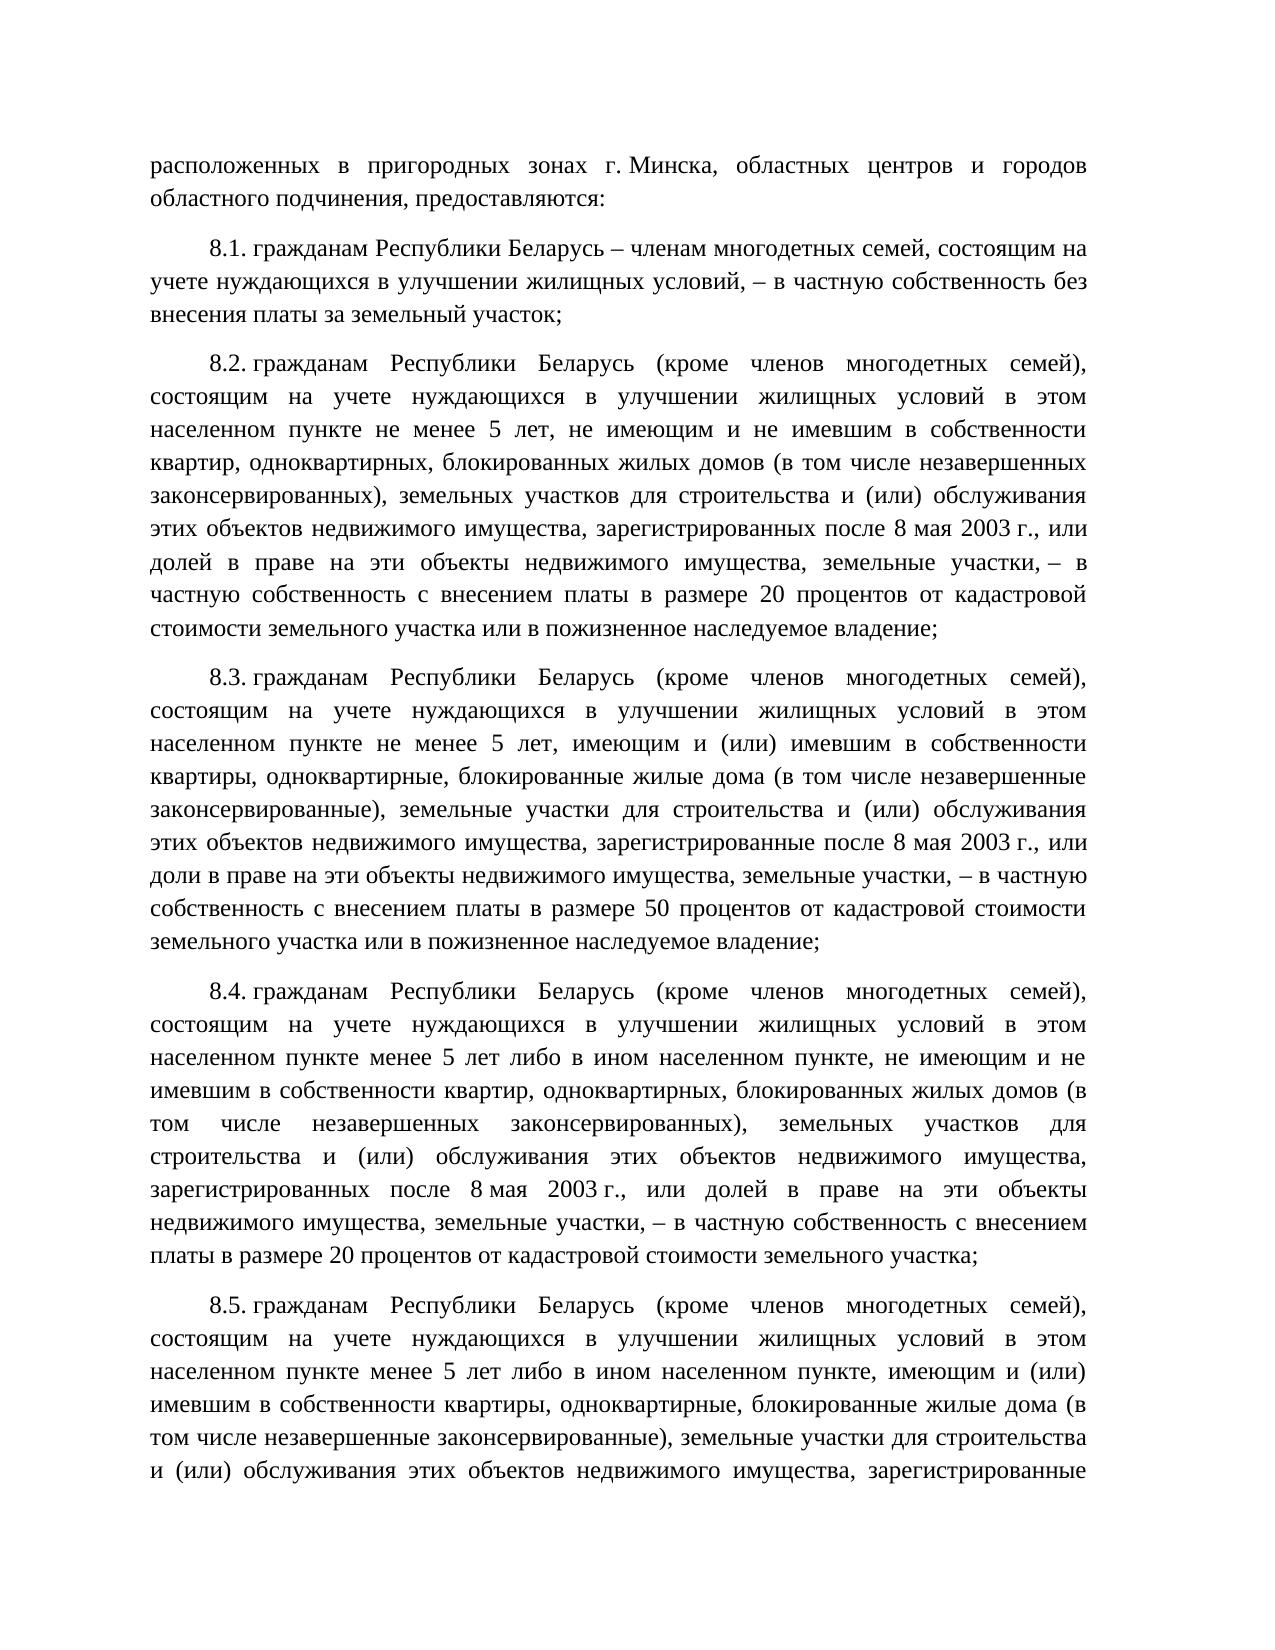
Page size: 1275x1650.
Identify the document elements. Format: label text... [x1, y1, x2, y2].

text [150, 150, 1087, 212]
text 8.2. гражданам Республики Беларусь (кроме членов многодетных семей), состоящим на учете нуждающихся в улучшении жилищных условий в этом населенном пункте не менее 5 лет, не имеющим и не имевшим в собственности квартир, одноквартирных, блокированных жилых домов (в том числе незавершенных законсервированных), земельных участков для строительства и (или) обслуживания этих объектов недвижимого имущества, зарегистрированных после 8 мая 2003 г., или долей в праве на эти объекты недвижимого имущества, земельные участки, – в частную собственность с внесением платы в размере 20 процентов от кадастровой стоимости земельного участка или в пожизненное наследуемое владение; [150, 348, 1087, 641]
text 8.3. гражданам Республики Беларусь (кроме членов многодетных семей), состоящим на учете нуждающихся в улучшении жилищных условий в этом населенном пункте не менее 5 лет, имеющим и (или) имевшим в собственности квартиры, одноквартирные, блокированные жилые дома (в том числе незавершенные законсервированные), земельные участки для строительства и (или) обслуживания этих объектов недвижимого имущества, зарегистрированные после 8 мая 2003 г., или доли в праве на эти объекты недвижимого имущества, земельные участки, – в частную собственность с внесением платы в размере 50 процентов от кадастровой стоимости земельного участка или в пожизненное наследуемое владение; [150, 662, 1087, 955]
text 8.4. гражданам Республики Беларусь (кроме членов многодетных семей), состоящим на учете нуждающихся в улучшении жилищных условий в этом населенном пункте менее 5 лет либо в ином населенном пункте, не имеющим и не имевшим в собственности квартир, одноквартирных, блокированных жилых домов (в том числе незавершенных законсервированных), земельных участков для строительства и (или) обслуживания этих объектов недвижимого имущества, зарегистрированных после 8 мая 2003 г., или долей в праве на эти объекты недвижимого имущества, земельные участки, – в частную собственность с внесением платы в размере 20 процентов от кадастровой стоимости земельного участка; [150, 976, 1087, 1269]
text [150, 1290, 1087, 1484]
text 8.1. гражданам Республики Беларусь – членам многодетных семей, состоящим на учете нуждающихся в улучшении жилищных условий, – в частную собственность без внесения платы за земельный участок; [150, 233, 1087, 327]
